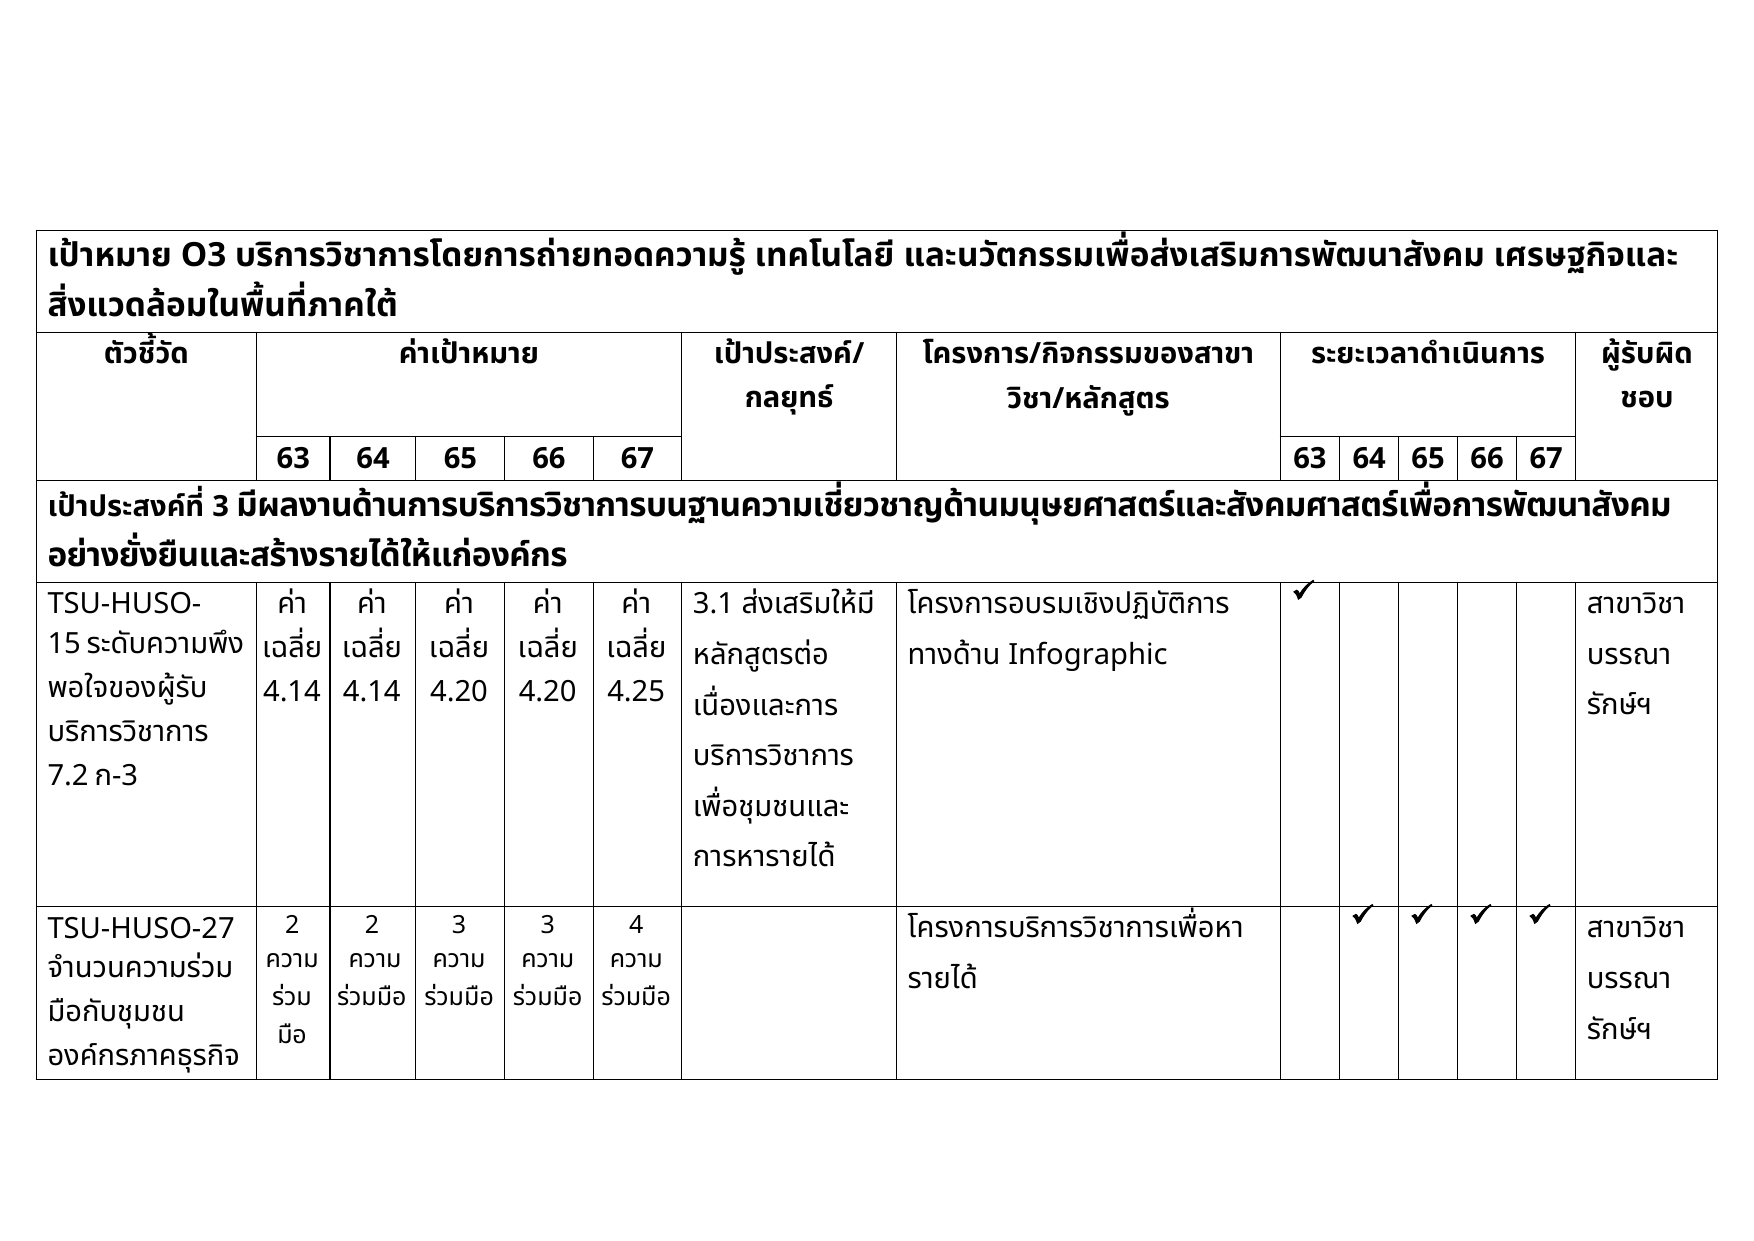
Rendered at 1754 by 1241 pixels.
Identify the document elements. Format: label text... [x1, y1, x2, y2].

table_cell 4 ความร่วมมือ [594, 907, 681, 1079]
table_cell ตัวชี้วัด [37, 333, 256, 480]
table_cell 3.1 ส่งเสริมให้มีหลักสูตรต่อเนื่องและการบริการวิชาการเพื่อชุมชนและการหารายได้ [682, 583, 896, 906]
table_cell [1281, 907, 1339, 1079]
table_cell 63 [1281, 437, 1339, 480]
table_cell 64 [1340, 437, 1398, 480]
table_cell โครงการบริการวิชาการเพื่อหารายได้ [897, 907, 1280, 1079]
table_cell สาขาวิชาบรรณารักษ์ฯ [1576, 907, 1717, 1079]
table_cell เป้าประสงค์/กลยุทธ์ [682, 333, 896, 480]
table_cell 65 [1399, 437, 1457, 480]
table_cell 2 ความร่วมมือ [331, 907, 415, 1079]
table_cell 65 [416, 437, 504, 480]
table_cell 66 [1458, 437, 1516, 480]
table_cell สาขาวิชาบรรณารักษ์ฯ [1576, 583, 1717, 906]
table_cell ค่าเฉลี่ย 4.20 [505, 583, 593, 906]
table_header เป้าหมาย O3 บริการวิชาการโดยการถ่ายทอดความรู้ เทคโนโลยี และนวัตกรรมเพื่อส่งเสริมการพัฒนาสังคม เศรษฐกิจและสิ่งแวดล้อมในพื้นที่ภาคใต้ [37, 231, 1717, 332]
table_cell ระยะเวลาดำเนินการ [1281, 333, 1575, 436]
table_cell 63 [257, 437, 329, 480]
table_cell [1399, 907, 1457, 1079]
table_cell 67 [1517, 437, 1575, 480]
table_cell TSU-HUSO-27 จำนวนความร่วมมือกับชุมชน องค์กรภาคธุรกิจ หรือภาคเอกชน ก่อให้เกิดนวัตกรรมสังคม 7.4ก-7 [37, 907, 256, 1079]
table_cell [1517, 907, 1575, 1079]
table_cell [1281, 583, 1339, 906]
table_cell 3 ความร่วมมือ [416, 907, 504, 1079]
table_cell 64 [331, 437, 415, 480]
table_cell 66 [505, 437, 593, 480]
table_cell [1517, 583, 1575, 906]
table_cell โครงการ/กิจกรรมของสาขาวิชา/หลักสูตร [897, 333, 1280, 480]
table_cell [1340, 907, 1398, 1079]
table_cell [1458, 907, 1516, 1079]
table_cell ค่าเฉลี่ย 4.20 [416, 583, 504, 906]
table_cell 3 ความร่วมมือ [505, 907, 593, 1079]
table_cell TSU-HUSO-15ระดับความพึงพอใจของผู้รับบริการวิชาการ 7.2ก-3 [37, 583, 256, 906]
table_cell [1399, 583, 1457, 906]
table_cell เป้าประสงค์ที่ 3 มีผลงานด้านการบริการวิชาการบนฐานความเชี่ยวชาญด้านมนุษยศาสตร์และสังคมศาสตร์เพื่อการพัฒนาสังคมอย่างยั่งยืนและสร้างรายได้ให้แก่องค์กร [37, 481, 1717, 582]
table_cell ค่าเป้าหมาย [257, 333, 681, 436]
table_cell [1458, 583, 1516, 906]
table_cell 2 ความร่วมมือ [257, 907, 329, 1079]
table_cell [682, 907, 896, 1079]
table_cell ค่าเฉลี่ย 4.14 [257, 583, 329, 906]
table_cell ผู้รับผิดชอบ [1576, 333, 1717, 480]
table_cell [1340, 583, 1398, 906]
table_cell ค่าเฉลี่ย 4.14 [331, 583, 415, 906]
table_cell ค่าเฉลี่ย 4.25 [594, 583, 681, 906]
table_cell 67 [594, 437, 681, 480]
table_cell โครงการอบรมเชิงปฏิบัติการทางด้าน Infographic [897, 583, 1280, 906]
